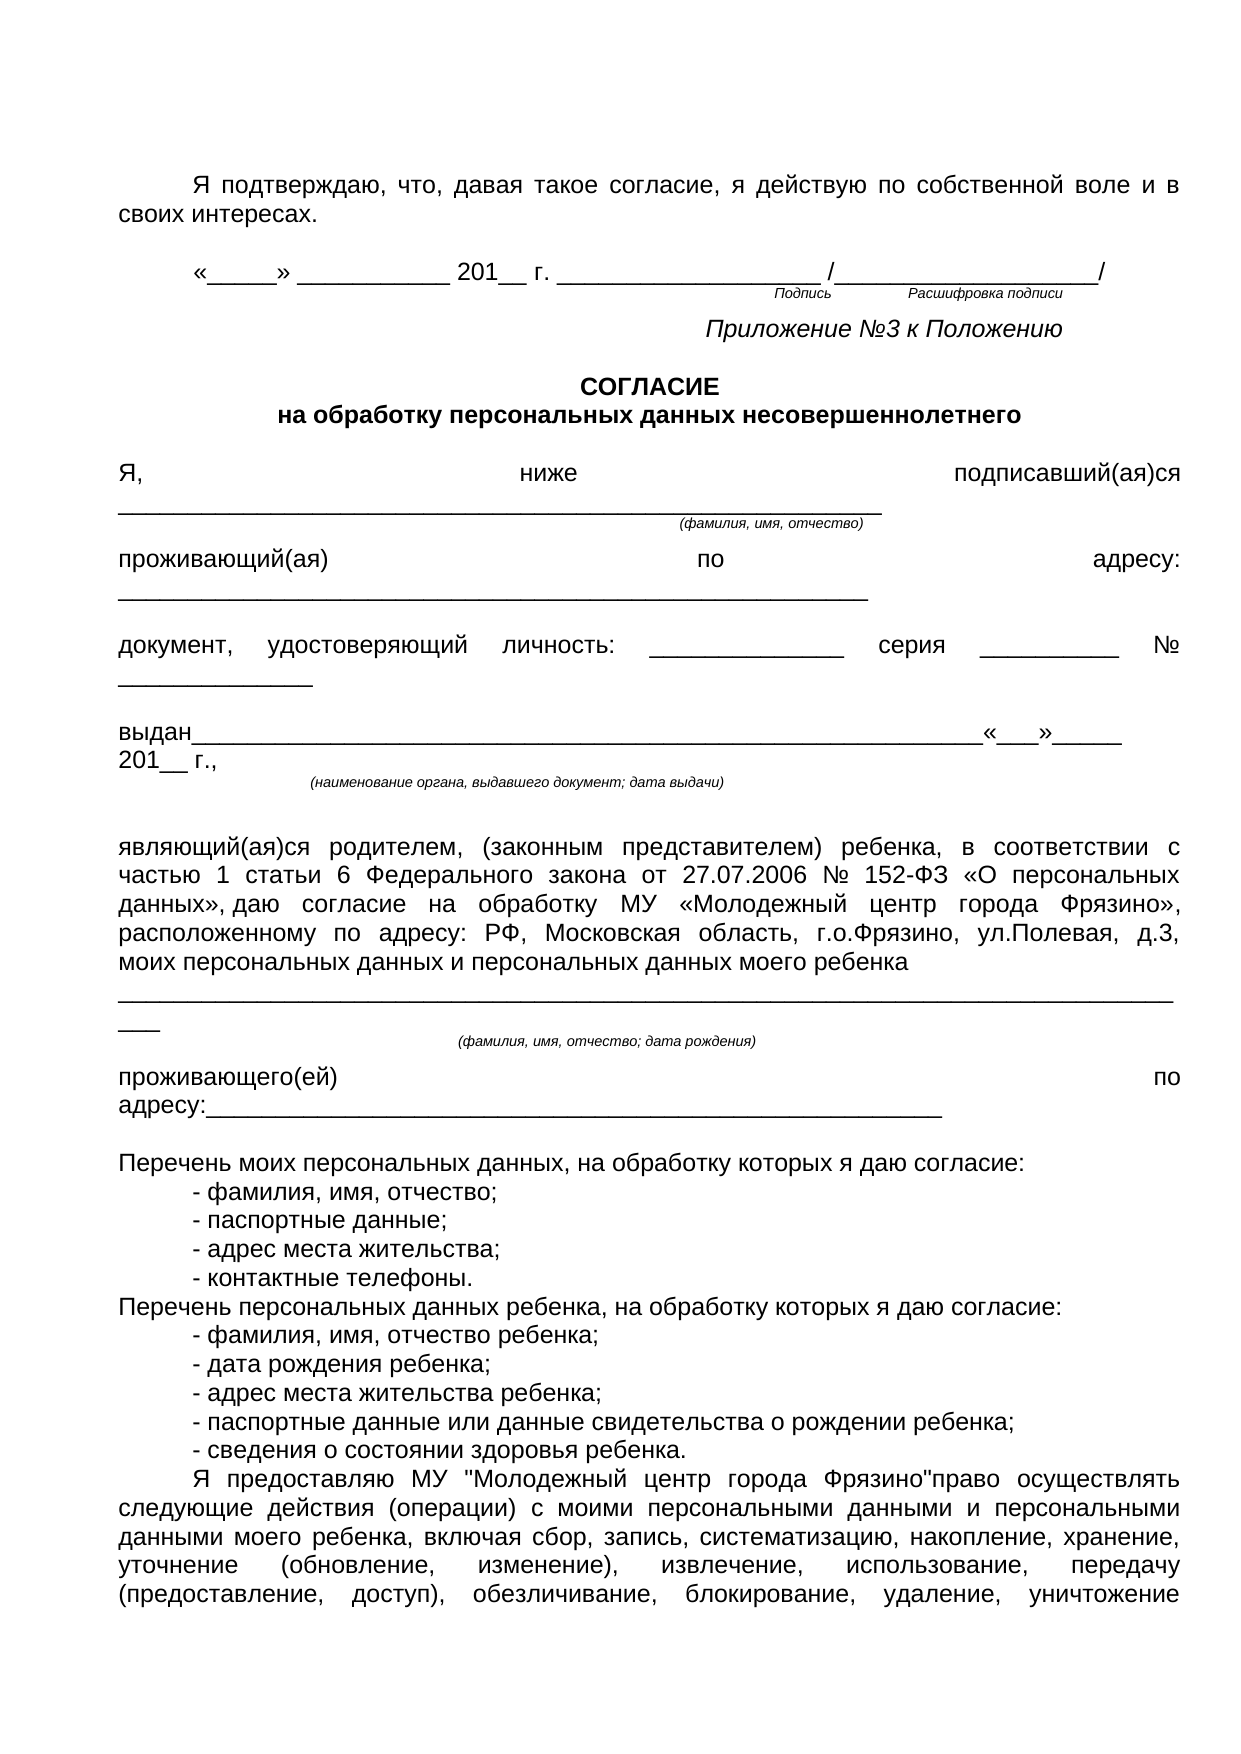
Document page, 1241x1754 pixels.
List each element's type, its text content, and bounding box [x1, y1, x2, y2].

text выдан_________________________________________________________«___»_____ 201__ г., [118, 716, 1181, 774]
text на обработку персональных данных несовершеннолетнего [118, 400, 1181, 429]
text _______________________________________________________________________________ [118, 975, 1181, 1033]
text - фамилия, имя, отчество; [118, 1176, 1181, 1205]
text - адрес места жительства; [118, 1234, 1181, 1263]
text Я, ниже подписавший(ая)ся _______________________________________________________ [118, 458, 1181, 515]
text «_____» ___________ 201__ г. ___________________ /___________________/ [118, 256, 1181, 285]
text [118, 1464, 1181, 1608]
text документ, удостоверяющий личность: ______________ серия __________ № ______________ [118, 630, 1181, 688]
text - адрес места жительства ребенка; [118, 1378, 1181, 1406]
text Подпись Расшифровка подписи [118, 285, 1063, 314]
text Перечень персональных данных ребенка, на обработку которых я даю согласие: [118, 1291, 1181, 1320]
text (наименование органа, выдавшего документ; дата выдачи) [310, 774, 1181, 803]
text - дата рождения ребенка; [118, 1349, 1181, 1378]
text проживающего(ей) по адресу:_____________________________________________________ [118, 1061, 1181, 1119]
text Приложение №3 к Положению [118, 314, 1063, 343]
text СОГЛАСИЕ [118, 371, 1181, 400]
text Перечень моих персональных данных, на обработку которых я даю согласие: [118, 1148, 1181, 1176]
text - паспортные данные или данные свидетельства о рождении ребенка; [118, 1406, 1181, 1435]
text проживающий(ая) по адресу: ______________________________________________________ [118, 544, 1181, 601]
text (фамилия, имя, отчество; дата рождения) [458, 1033, 1181, 1061]
text (фамилия, имя, отчество) [679, 515, 1181, 544]
text - фамилия, имя, отчество ребенка; [118, 1320, 1181, 1349]
text - сведения о состоянии здоровья ребенка. [118, 1435, 1181, 1464]
text являющий(ая)ся родителем, (законным представителем) ребенка, в соответствии с частью 1 статьи 6 Федерального закона от 27.07.2006 № 152-ФЗ «О персональных данных», даю согласие на обработку МУ «Молодежный центр города Фрязино», расположенному по адресу: РФ, Московская область, г.о.Фрязино, ул.Полевая, д.3, моих персональных данных и персональных данных моего ребенка [118, 831, 1181, 975]
text - паспортные данные; [118, 1205, 1181, 1234]
text - контактные телефоны. [118, 1263, 1181, 1291]
text Я подтверждаю, что, давая такое согласие, я действую по собственной воле и в своих интересах. [118, 170, 1181, 228]
